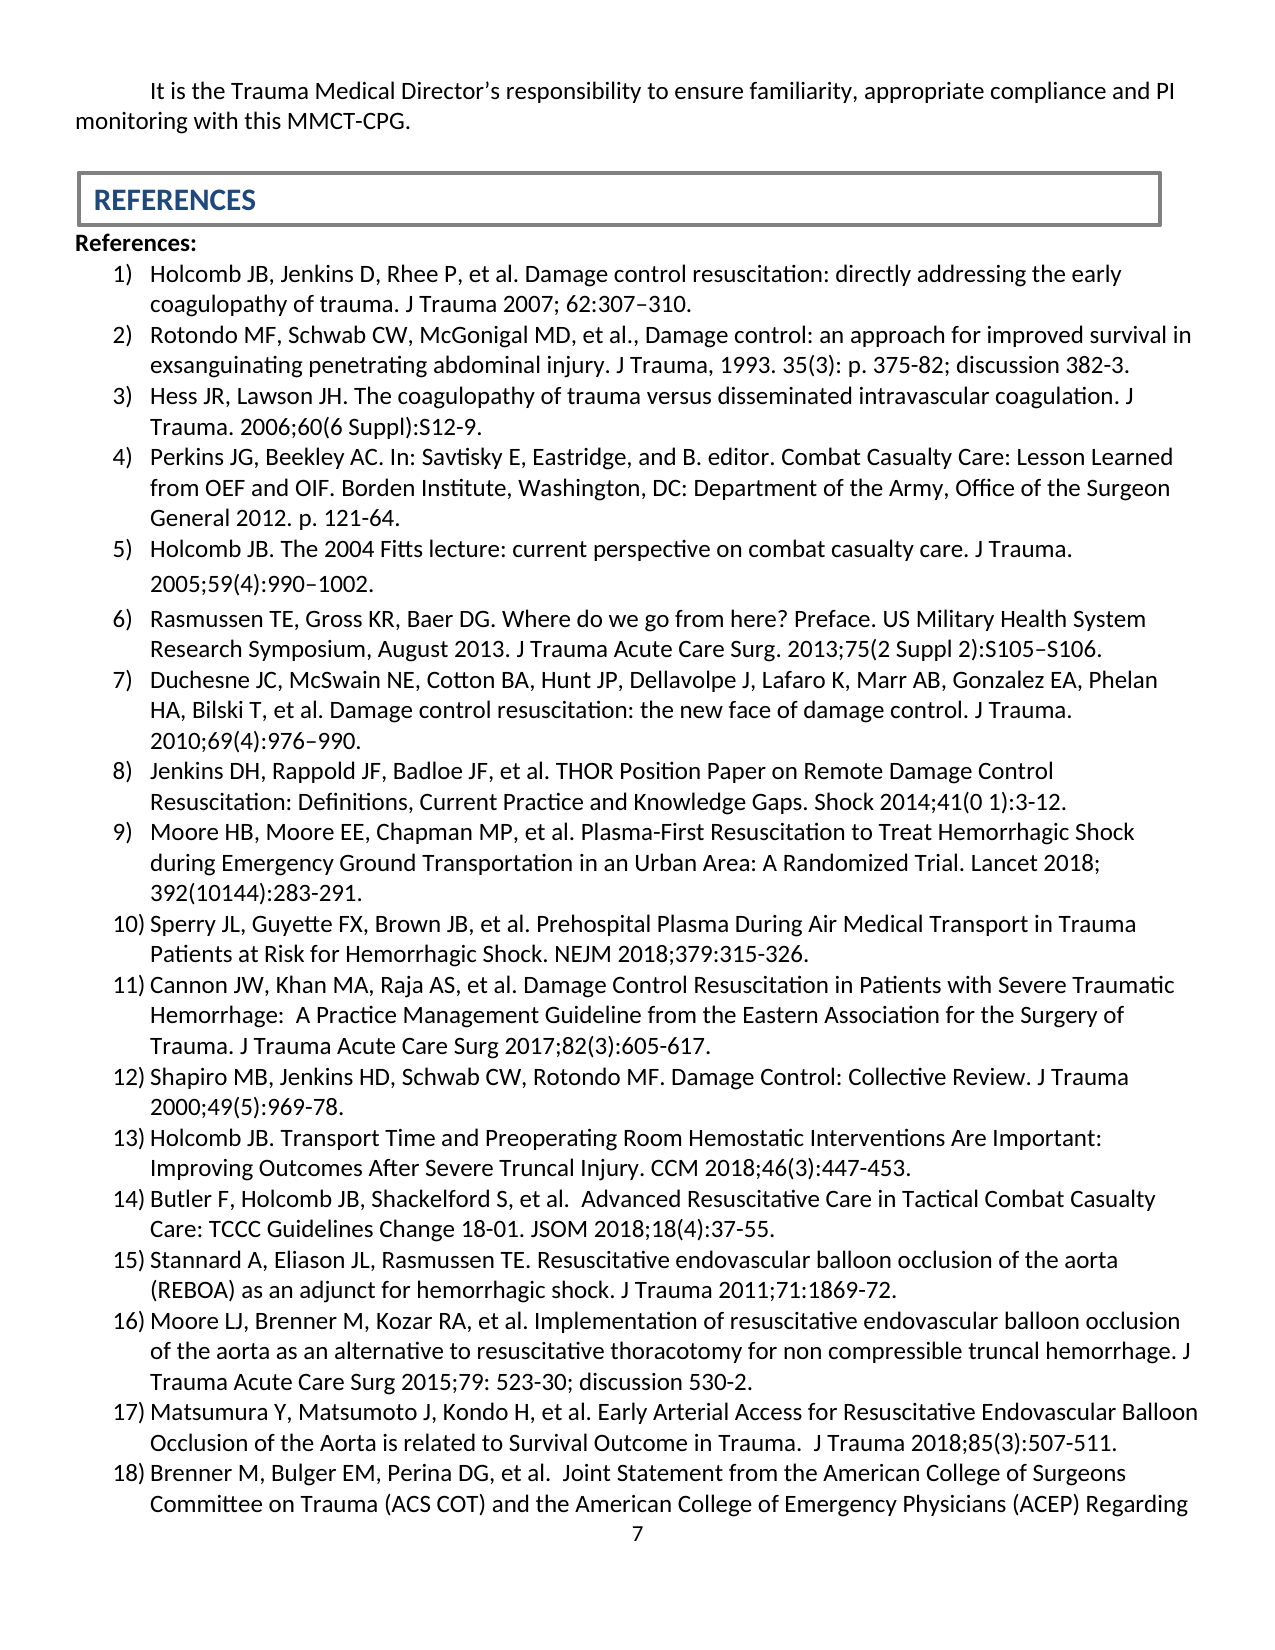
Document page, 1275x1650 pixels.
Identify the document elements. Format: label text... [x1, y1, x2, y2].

list Rasmussen TE, Gross KR, Baer DG. Where do we go from here? Preface. US Military Health System Research Symposium, August 2013. J Trauma Acute Care Surg. 2013;75(2 Suppl 2):S105–S106. [112, 603, 1200, 664]
list Sperry JL, Guyette FX, Brown JB, et al. Prehospital Plasma During Air Medical Transport in Trauma Patients at Risk for Hemorrhagic Shock. NEJM 2018;379:315-326. [112, 908, 1200, 969]
list Perkins JG, Beekley AC. In: Savtisky E, Eastridge, and B. editor. Combat Casualty Care: Lesson Learned from OEF and OIF. Borden Institute, Washington, DC: Department of the Army, Office of the Surgeon General 2012. p. 121-64. [112, 441, 1200, 533]
list Holcomb JB. The 2004 Fitts lecture: current perspective on combat casualty care. J Trauma. 2005;59(4):990–1002. [112, 533, 1200, 598]
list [112, 1457, 1200, 1518]
list Shapiro MB, Jenkins HD, Schwab CW, Rotondo MF. Damage Control: Collective Review. J Trauma 2000;49(5):969-78. [112, 1061, 1200, 1122]
list Moore HB, Moore EE, Chapman MP, et al. Plasma-First Resuscitation to Treat Hemorrhagic Shock during Emergency Ground Transportation in an Urban Area: A Randomized Trial. Lancet 2018; 392(10144):283-291. [112, 816, 1200, 908]
list Holcomb JB. Transport Time and Preoperating Room Hemostatic Interventions Are Important: Improving Outcomes After Severe Truncal Injury. CCM 2018;46(3):447-453. [112, 1122, 1200, 1183]
list Duchesne JC, McSwain NE, Cotton BA, Hunt JP, Dellavolpe J, Lafaro K, Marr AB, Gonzalez EA, Phelan HA, Bilski T, et al. Damage control resuscitation: the new face of damage control. J Trauma. 2010;69(4):976–990. [112, 664, 1200, 755]
list Moore LJ, Brenner M, Kozar RA, et al. Implementation of resuscitative endovascular balloon occlusion of the aorta as an alternative to resuscitative thoracotomy for non compressible truncal hemorrhage. J Trauma Acute Care Surg 2015;79: 523-30; discussion 530-2. [112, 1305, 1200, 1396]
list Stannard A, Eliason JL, Rasmussen TE. Resuscitative endovascular balloon occlusion of the aorta (REBOA) as an adjunct for hemorrhagic shock. J Trauma 2011;71:1869-72. [112, 1244, 1200, 1305]
text It is the Trauma Medical Director’s responsibility to ensure familiarity, appropriate compliance and PI monitoring with this MMCT-CPG. [75, 75, 1200, 136]
list Jenkins DH, Rappold JF, Badloe JF, et al. THOR Position Paper on Remote Damage Control Resuscitation: Definitions, Current Practice and Knowledge Gaps. Shock 2014;41(0 1):3-12. [112, 755, 1200, 816]
list Rotondo MF, Schwab CW, McGonigal MD, et al., Damage control: an approach for improved survival in exsanguinating penetrating abdominal injury. J Trauma, 1993. 35(3): p. 375-82; discussion 382-3. [112, 319, 1200, 380]
list Hess JR, Lawson JH. The coagulopathy of trauma versus disseminated intravascular coagulation. J Trauma. 2006;60(6 Suppl):S12-9. [112, 380, 1200, 441]
list Butler F, Holcomb JB, Shackelford S, et al. Advanced Resuscitative Care in Tactical Combat Casualty Care: TCCC Guidelines Change 18-01. JSOM 2018;18(4):37-55. [112, 1183, 1200, 1244]
list Cannon JW, Khan MA, Raja AS, et al. Damage Control Resuscitation in Patients with Severe Traumatic Hemorrhage: A Practice Management Guideline from the Eastern Association for the Surgery of Trauma. J Trauma Acute Care Surg 2017;82(3):605-617. [112, 969, 1200, 1061]
text References: [75, 228, 1200, 258]
list Matsumura Y, Matsumoto J, Kondo H, et al. Early Arterial Access for Resuscitative Endovascular Balloon Occlusion of the Aorta is related to Survival Outcome in Trauma. J Trauma 2018;85(3):507-511. [112, 1396, 1200, 1457]
list Holcomb JB, Jenkins D, Rhee P, et al. Damage control resuscitation: directly addressing the early coagulopathy of trauma. J Trauma 2007; 62:307–310. [112, 258, 1200, 319]
